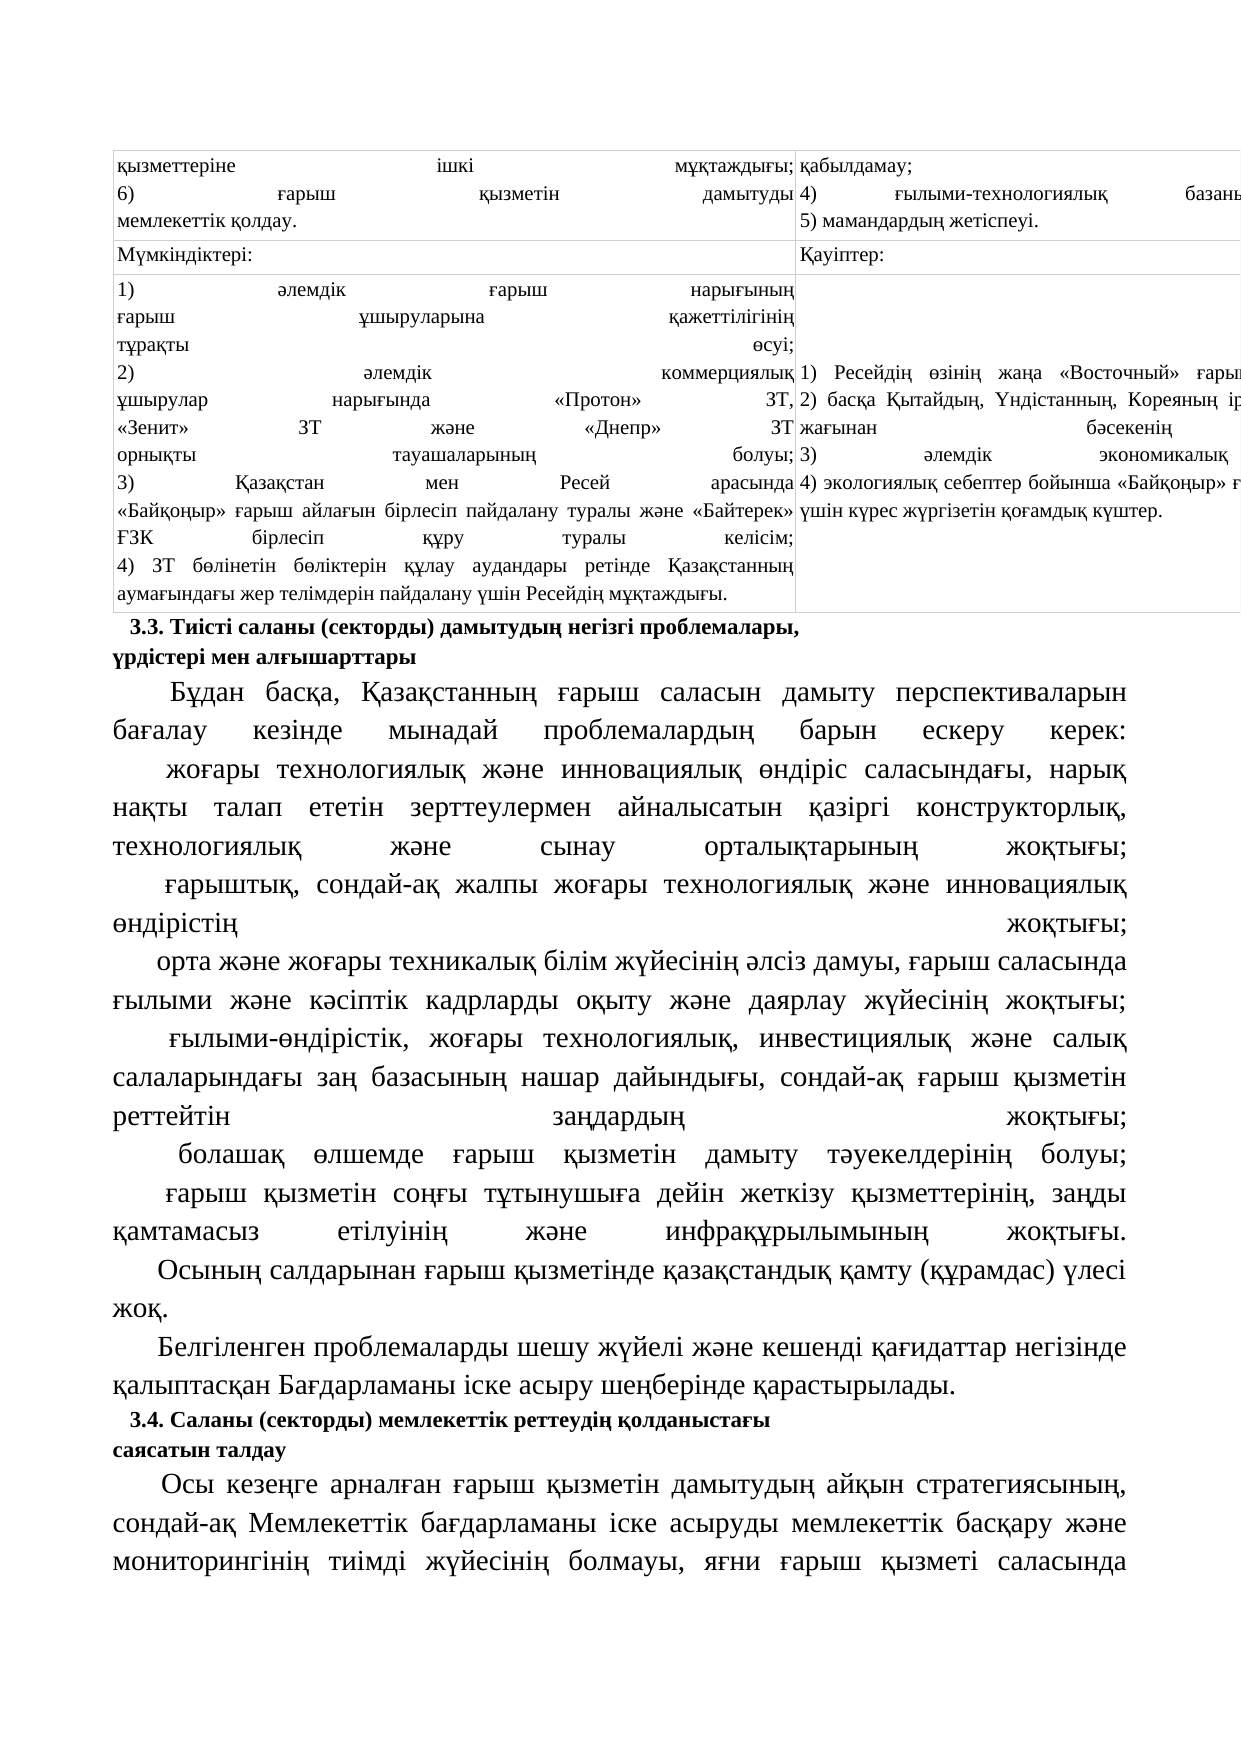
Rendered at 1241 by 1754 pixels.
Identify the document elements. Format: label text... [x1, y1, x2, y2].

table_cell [796, 151, 1240, 239]
text 3.4. Саланы (секторды) мемлекеттік реттеудің қолданыстағы саясатын талдау [112, 1406, 1128, 1462]
table_cell 1) әлемдік ғарыш нарығының ғарыш ұшыруларына қажеттілігінің тұрақты өсуі; 2) әлемдік коммерциялық ұшырулар нарығында «Протон» ЗТ, «Зенит» ЗТ және «Днепр» ЗТ орнықты тауашаларының болуы; 3) Қазақстан мен Ресей арасында «Байқоңыр» ғарыш айлағын бірлесіп пайдалану туралы және «Байтерек» ҒЗК бірлесіп құру туралы келісім; 4) ЗТ бөлінетін бөліктерін құлау аудандары ретінде Қазақстанның аумағындағы жер телімдерін пайдалану үшін Ресейдің мұқтаждығы. [114, 275, 795, 612]
text 3.3. Тиісті саланы (секторды) дамытудың негізгі проблемалары, үрдістері мен алғышарттары [112, 613, 1128, 670]
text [112, 1466, 1128, 1577]
text Бұдан басқа, Қазақстанның ғарыш саласын дамыту перспективаларын бағалау кезінде мынадай проблемалардың барын ескеру керек: жоғары технологиялық және инновациялық өндіріс саласындағы, нарық нақты талап ететін зерттеулермен айналысатын қазіргі конструкторлық, технологиялық және сынау орталықтарының жоқтығы; ғарыштық, сондай-ақ жалпы жоғары технологиялық және инновациялық өндірістің жоқтығы; орта және жоғары техникалық білім жүйесінің әлсіз дамуы, ғарыш саласында ғылыми және кәсіптік кадрларды оқыту және даярлау жүйесінің жоқтығы; ғылыми-өндірістік, жоғары технологиялық, инвестициялық және салық салаларындағы заң базасының нашар дайындығы, сондай-ақ ғарыш қызметін реттейтін заңдардың жоқтығы; болашақ өлшемде ғарыш қызметін дамыту тәуекелдерінің болуы; ғарыш қызметін соңғы тұтынушыға дейін жеткізу қызметтерінің, заңды қамтамасыз етілуінің және инфрақұрылымының жоқтығы. Осының салдарынан ғарыш қызметінде қазақстандық қамту (құрамдас) үлесі жоқ. Белгіленген проблемаларды шешу жүйелі және кешенді қағидаттар негізінде қалыптасқан Бағдарламаны іске асыру шеңберінде қарастырылады. [112, 674, 1128, 1401]
table_cell Қауіптер: [796, 241, 1240, 274]
table_cell 1) Ресейдің өзінің жаңа «Восточный» ғарыш айлағына кетуі; 2) басқа Қытайдың, Үндістанның, Кореяның ірі ғарыш айлақтары жағынан бәсекенің өсуі; 3) әлемдік экономикалық дағдарыс; 4) экологиялық себептер бойынша «Байқоңыр» ғарыш айлағын жабу үшін күрес жүргізетін қоғамдық күштер. [796, 275, 1240, 612]
table_cell Мүмкіндіктері: [114, 241, 795, 274]
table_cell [114, 151, 795, 239]
